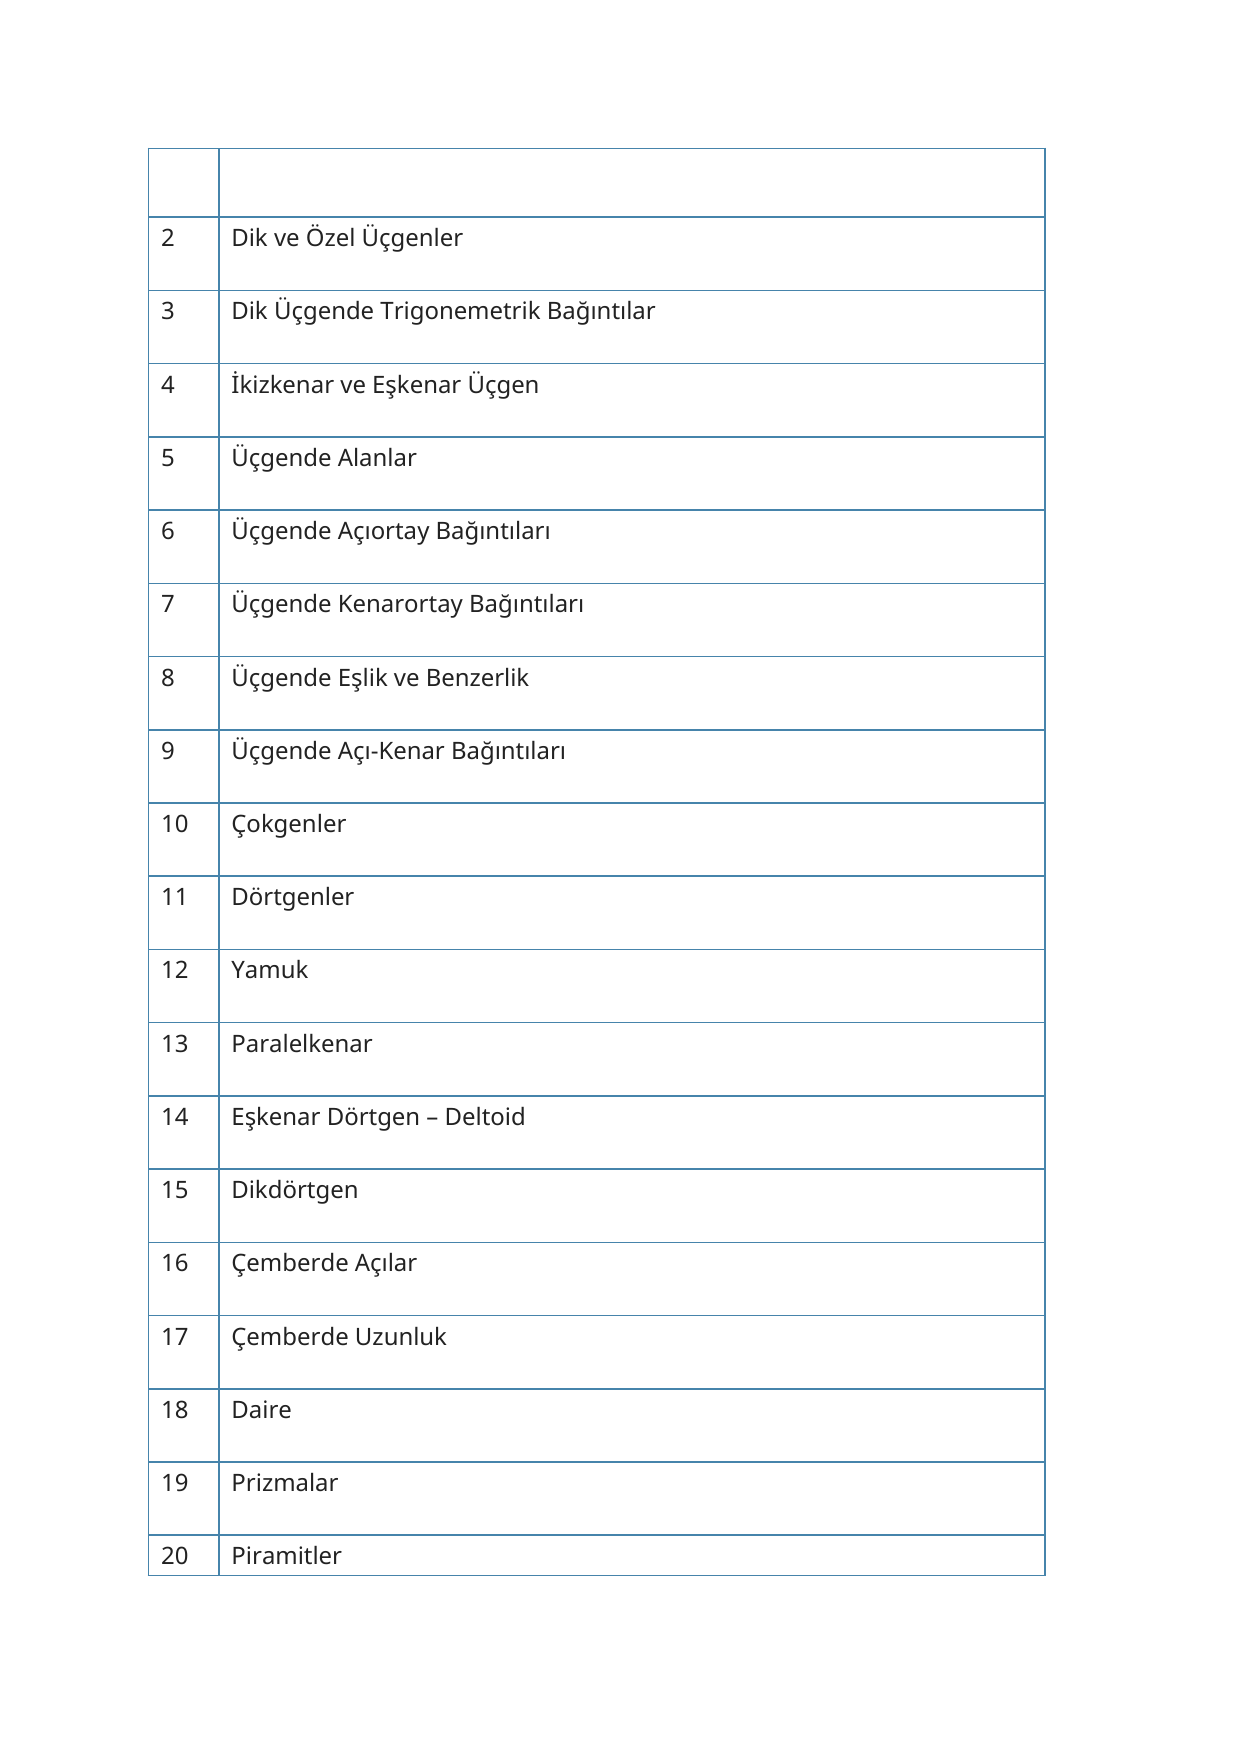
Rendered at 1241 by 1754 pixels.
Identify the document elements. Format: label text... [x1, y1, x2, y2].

table_cell Dik ve Özel Üçgenler [220, 218, 1044, 289]
table_cell Çokgenler [220, 804, 1044, 875]
table_cell 20 [149, 1536, 218, 1575]
table_cell 18 [149, 1390, 218, 1461]
table_cell Çemberde Uzunluk [220, 1316, 1044, 1388]
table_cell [220, 149, 1044, 216]
table_cell 7 [149, 584, 218, 656]
table_cell Üçgende Açı-Kenar Bağıntıları [220, 731, 1044, 802]
table_cell 15 [149, 1170, 218, 1241]
table_cell Paralelkenar [220, 1023, 1044, 1095]
table_cell İkizkenar ve Eşkenar Üçgen [220, 364, 1044, 436]
table_cell 19 [149, 1463, 218, 1534]
table_cell 3 [149, 291, 218, 363]
table_cell 2 [149, 218, 218, 289]
table_cell Yamuk [220, 950, 1044, 1022]
table_cell Daire [220, 1390, 1044, 1461]
table_cell Üçgende Kenarortay Bağıntıları [220, 584, 1044, 656]
table_cell Üçgende Eşlik ve Benzerlik [220, 657, 1044, 729]
table_cell Eşkenar Dörtgen – Deltoid [220, 1097, 1044, 1168]
table_cell Dikdörtgen [220, 1170, 1044, 1241]
table_cell 13 [149, 1023, 218, 1095]
table_cell 5 [149, 438, 218, 509]
table_cell 12 [149, 950, 218, 1022]
table_cell Prizmalar [220, 1463, 1044, 1534]
table_cell Dörtgenler [220, 877, 1044, 948]
table_cell 16 [149, 1243, 218, 1315]
table_cell 4 [149, 364, 218, 436]
table_cell Üçgende Alanlar [220, 438, 1044, 509]
table_cell 9 [149, 731, 218, 802]
table_cell 14 [149, 1097, 218, 1168]
table_cell 8 [149, 657, 218, 729]
table_cell 10 [149, 804, 218, 875]
table_cell 11 [149, 877, 218, 948]
table_cell Üçgende Açıortay Bağıntıları [220, 511, 1044, 582]
table_cell Dik Üçgende Trigonemetrik Bağıntılar [220, 291, 1044, 363]
table_cell 17 [149, 1316, 218, 1388]
table_cell 6 [149, 511, 218, 582]
table_cell Piramitler [220, 1536, 1044, 1575]
table_cell Çemberde Açılar [220, 1243, 1044, 1315]
table_cell 1 [149, 149, 218, 216]
